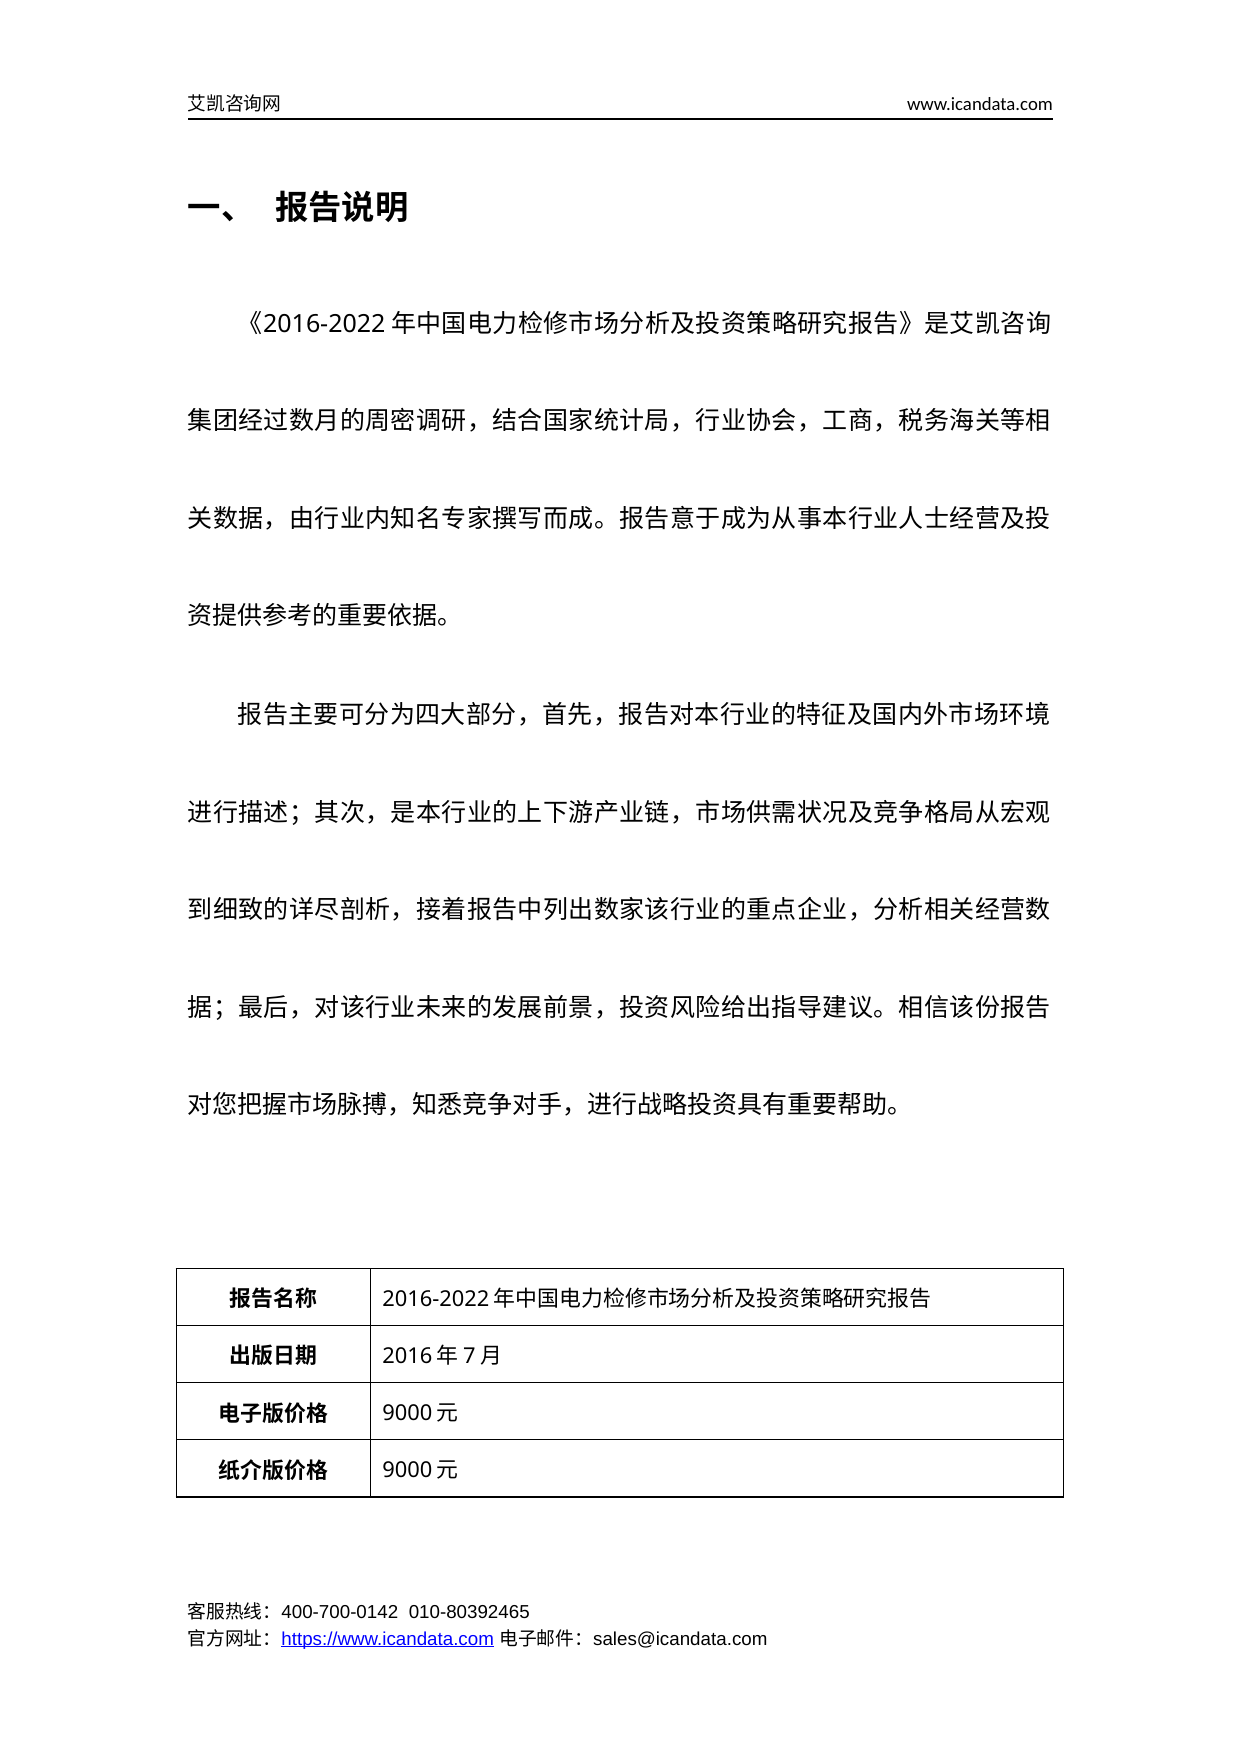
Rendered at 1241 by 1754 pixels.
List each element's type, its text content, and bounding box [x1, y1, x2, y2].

table_cell 9000元 [371, 1440, 1063, 1496]
subtitle 报告说明 [187, 172, 1053, 237]
table_cell 2016年7月 [371, 1326, 1063, 1382]
table_cell 纸介版价格 [177, 1440, 370, 1496]
table_cell 电子版价格 [177, 1383, 370, 1439]
table_header 报告名称 [177, 1269, 370, 1325]
table_cell 出版日期 [177, 1326, 370, 1382]
text 《2016-2022年中国电力检修市场分析及投资策略研究报告》是艾凯咨询集团经过数月的周密调研，结合国家统计局，行业协会，工商，税务海关等相关数据，由行业内知名专家撰写而成。报告意于成为从事本行业人士经营及投资提供参考的重要依据。 [187, 289, 1053, 646]
table_header 2016-2022年中国电力检修市场分析及投资策略研究报告 [371, 1269, 1063, 1325]
text 报告主要可分为四大部分，首先，报告对本行业的特征及国内外市场环境进行描述；其次，是本行业的上下游产业链，市场供需状况及竞争格局从宏观到细致的详尽剖析，接着报告中列出数家该行业的重点企业，分析相关经营数据；最后，对该行业未来的发展前景，投资风险给出指导建议。相信该份报告对您把握市场脉搏，知悉竞争对手，进行战略投资具有重要帮助。 [187, 681, 1053, 1136]
table_cell 9000元 [371, 1383, 1063, 1439]
